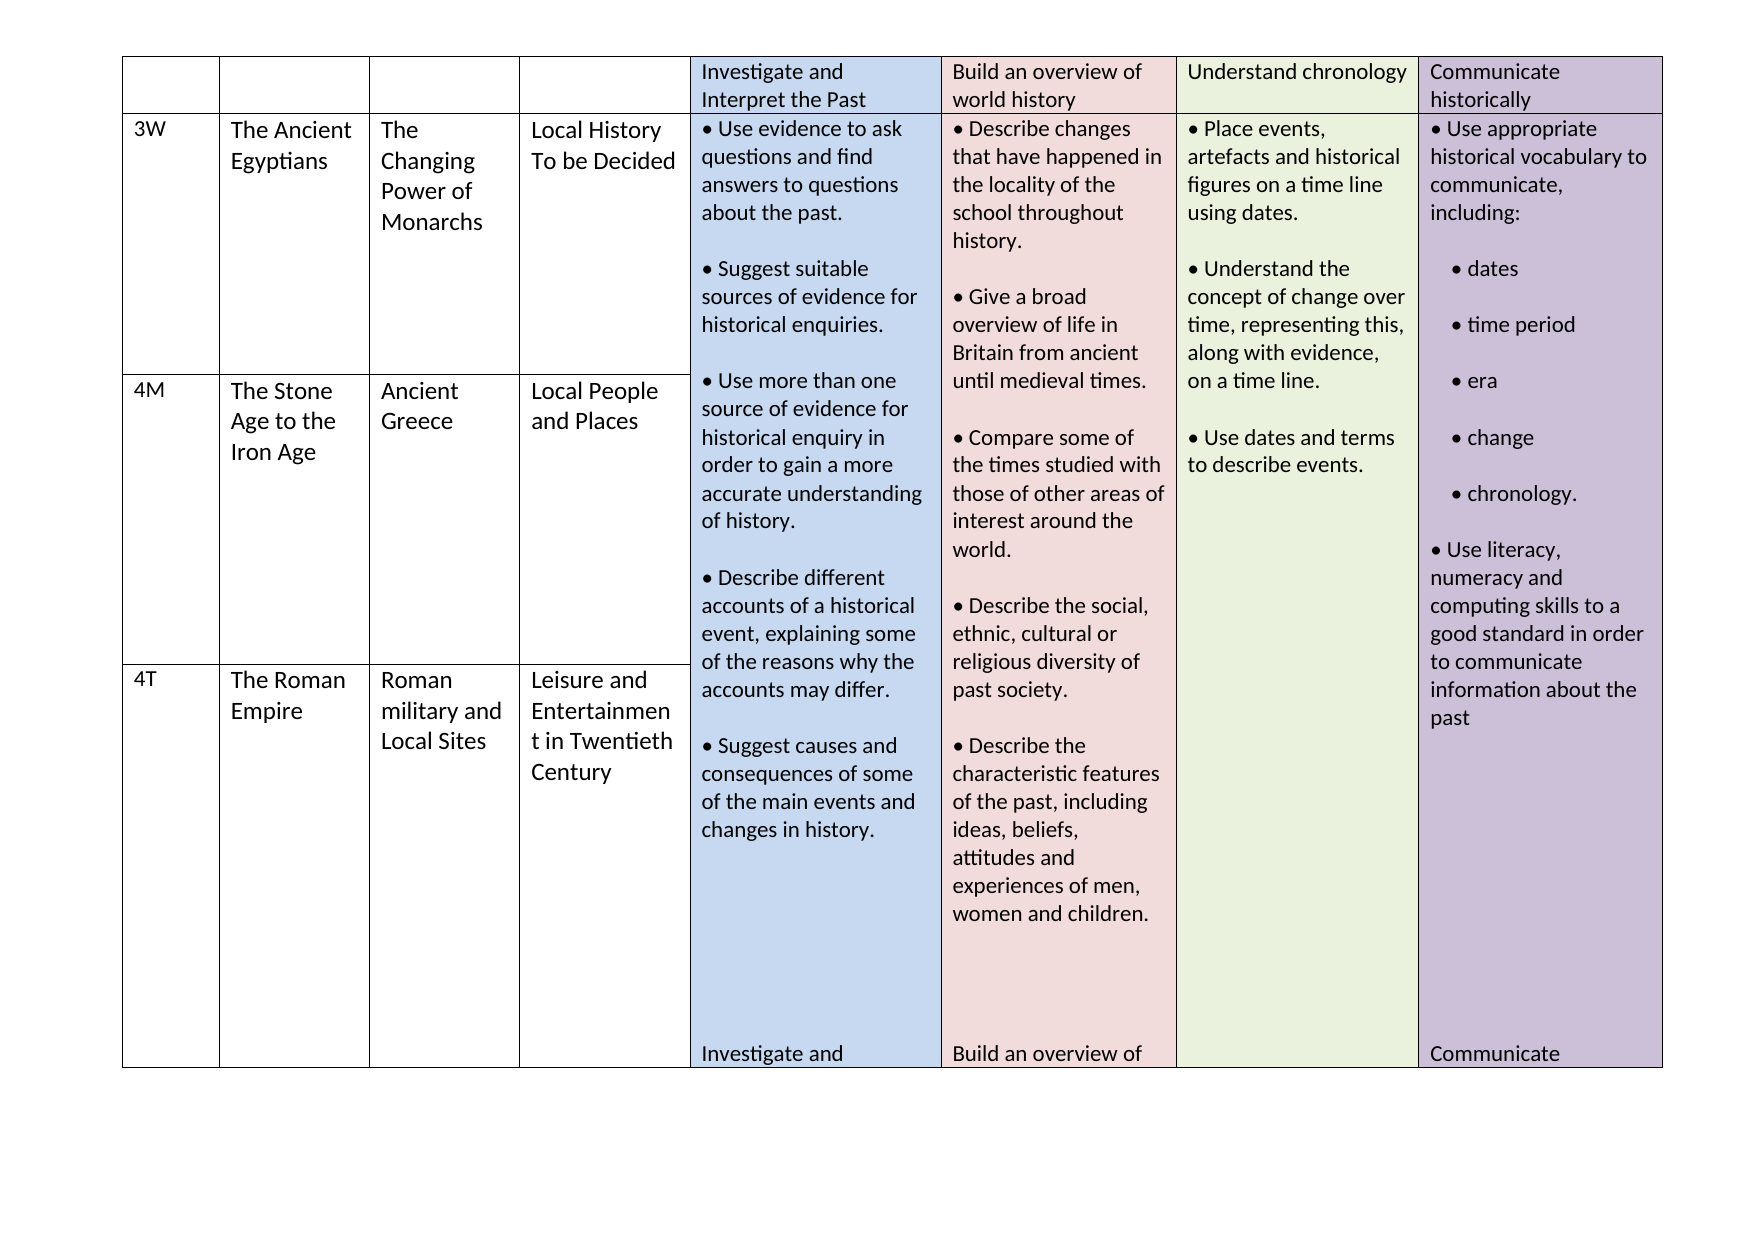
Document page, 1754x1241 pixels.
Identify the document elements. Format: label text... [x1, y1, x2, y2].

table_cell The Ancient Egyptians [220, 114, 369, 374]
table_cell • Use evidence to ask questions and find answers to questions about the past. • Suggest suitable sources of evidence for historical enquiries. • Use more than one source of evidence for historical enquiry in order to gain a more accurate understanding of history. • Describe different accounts of a historical event, explaining some of the reasons why the accounts may differ. • Suggest causes and consequences of some of the main events and changes in history. Investigate and Interpret the past [691, 114, 941, 1067]
table_cell 4T [123, 665, 219, 1067]
table_cell 4M [123, 375, 219, 663]
table_cell Investigate and Interpret the Past [691, 57, 941, 113]
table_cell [370, 665, 519, 1067]
table_cell Communicate historically [1419, 57, 1662, 113]
table_cell [520, 57, 690, 113]
table_cell The Stone Age to the Iron Age [220, 375, 369, 663]
table_cell • Place events, artefacts and historical figures on a time line using dates. • Understand the concept of change over time, representing this, along with evidence, on a time line. • Use dates and terms to describe events. Understand Chronology [1177, 114, 1418, 1067]
table_cell [123, 57, 219, 113]
table_cell Understand chronology [1177, 57, 1418, 113]
table_cell 3W [123, 114, 219, 374]
table_cell • Use appropriate historical vocabulary to communicate, including: • dates • time period • era • change • chronology. • Use literacy, numeracy and computing skills to a good standard in order to communicate information about the past Communicate Historically [1419, 114, 1662, 1067]
table_cell • Describe changes that have happened in the locality of the school throughout history. • Give a broad overview of life in Britain from ancient until medieval times. • Compare some of the times studied with those of other areas of interest around the world. • Describe the social, ethnic, cultural or religious diversity of past society. • Describe the characteristic features of the past, including ideas, beliefs, attitudes and experiences of men, women and children. Build an overview of world history [942, 114, 1176, 1067]
table_cell Local History To be Decided [520, 114, 690, 374]
table_cell [220, 57, 369, 113]
table_cell [370, 57, 519, 113]
table_cell Ancient Greece [370, 375, 519, 663]
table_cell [520, 665, 690, 1067]
table_cell The Changing Power of Monarchs [370, 114, 519, 374]
table_cell Local People and Places [520, 375, 690, 663]
table_cell Build an overview of world history [942, 57, 1176, 113]
table_cell The Roman Empire [220, 665, 369, 1067]
